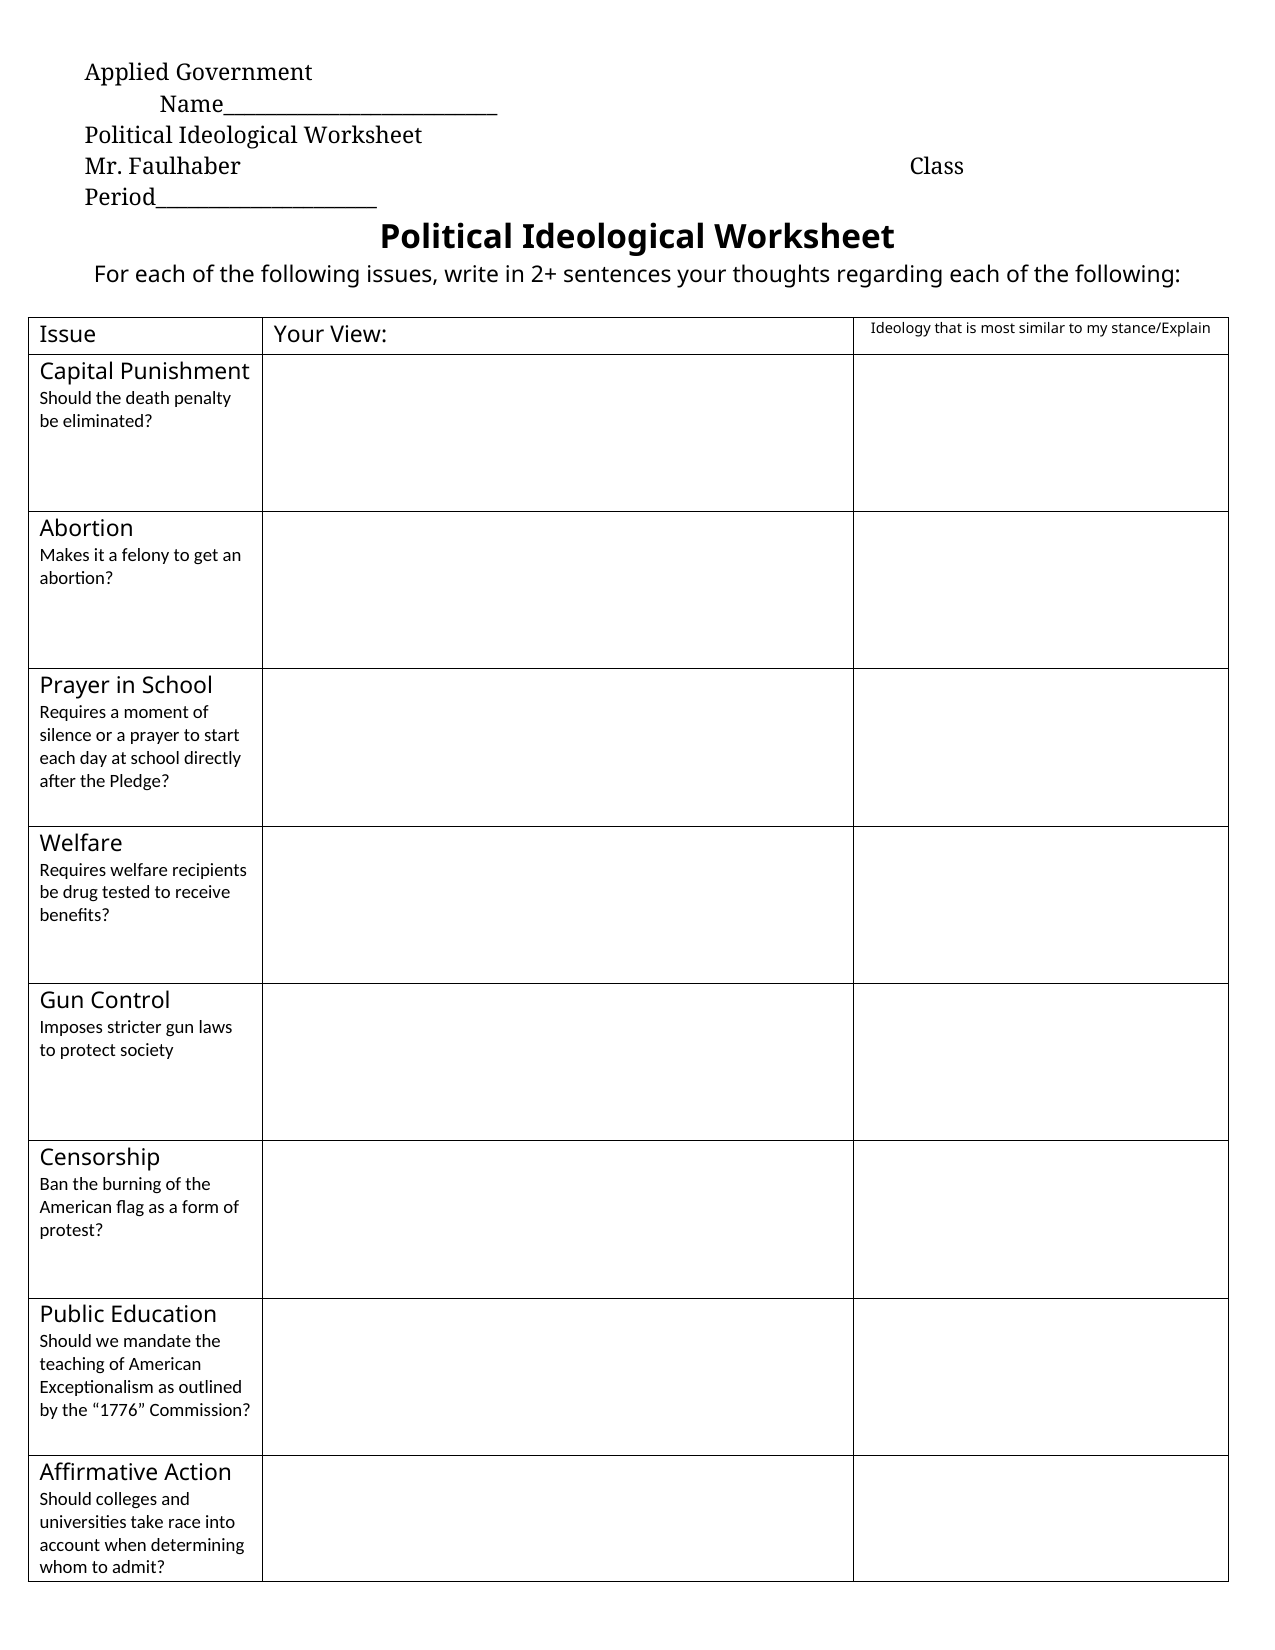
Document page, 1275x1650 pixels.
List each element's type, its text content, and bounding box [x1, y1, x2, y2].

table_cell [263, 1456, 853, 1581]
table_cell Welfare Requires welfare recipients be drug tested to receive benefits? [29, 827, 262, 983]
table_header Your View: [263, 318, 853, 354]
table_cell Censorship Ban the burning of the American flag as a form of protest? [29, 1141, 262, 1297]
table_cell Capital Punishment Should the death penalty be eliminated? [29, 355, 262, 511]
table_cell Gun Control Imposes stricter gun laws to protect society [29, 984, 262, 1140]
table_cell [854, 355, 1228, 511]
table_header Issue [29, 318, 262, 354]
table_cell [854, 669, 1228, 826]
table_cell [263, 1299, 853, 1455]
table_cell [263, 1141, 853, 1297]
table_cell [854, 1141, 1228, 1297]
text Political Ideological Worksheet [84, 212, 1191, 258]
table_cell [854, 512, 1228, 668]
table_cell Public Education Should we mandate the teaching of American Exceptionalism as outlined by the “1776” Commission? [29, 1299, 262, 1455]
table_cell Prayer in School Requires a moment of silence or a prayer to start each day at school directly after the Pledge? [29, 669, 262, 826]
table_cell [854, 827, 1228, 983]
table_cell [263, 984, 853, 1140]
table_cell [263, 669, 853, 826]
table_cell [263, 512, 853, 668]
table_cell [854, 984, 1228, 1140]
table_cell [263, 355, 853, 511]
text Applied Government Name__________________________ Political Ideological Worksheet Mr. Faulhaber Class Period_____________________ [84, 56, 1191, 212]
table_header Ideology that is most similar to my stance/Explain [854, 318, 1228, 354]
text For each of the following issues, write in 2+ sentences your thoughts regarding each of the following: [84, 258, 1191, 317]
table_cell [263, 827, 853, 983]
table_cell [854, 1299, 1228, 1455]
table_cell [29, 1456, 262, 1581]
table_cell Abortion Makes it a felony to get an abortion? [29, 512, 262, 668]
table_cell [854, 1456, 1228, 1581]
